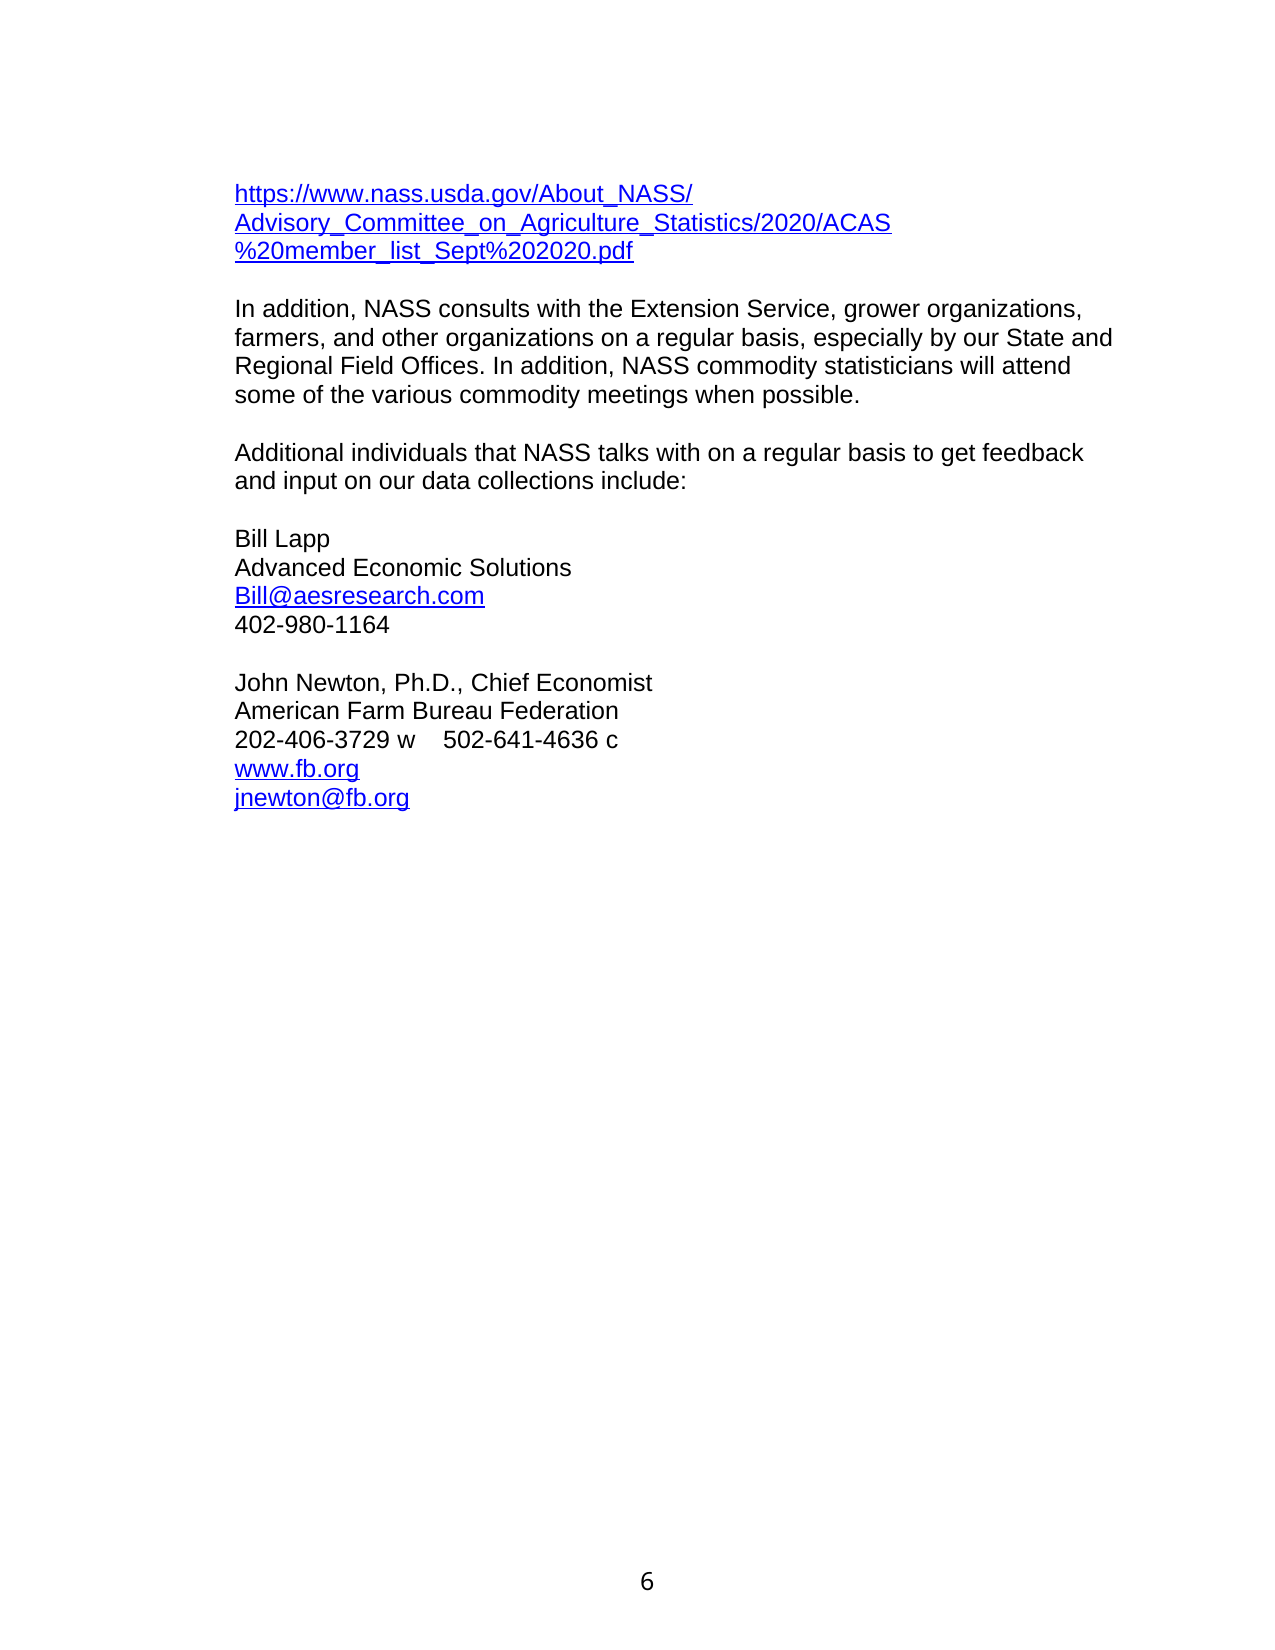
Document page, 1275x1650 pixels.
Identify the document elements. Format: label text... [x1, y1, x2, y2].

text Additional individuals that NASS talks with on a regular basis to get feedback and input on our data collections include: [234, 437, 1116, 495]
text 402-980-1164 [234, 610, 1116, 639]
text https://www.nass.usda.gov/About_NASS/Advisory_Committee_on_Agriculture_Statistics/2020/ACAS%20member_list_Sept%202020.pdf [234, 179, 1116, 265]
text John Newton, Ph.D., Chief Economist [234, 667, 1116, 696]
text 202-406-3729 w 502-641-4636 c [234, 725, 1116, 754]
text In addition, NASS consults with the Extension Service, grower organizations, farmers, and other organizations on a regular basis, especially by our State and Regional Field Offices. In addition, NASS commodity statisticians will attend some of the various commodity meetings when possible. [234, 294, 1116, 409]
text www.fb.org [234, 754, 1116, 782]
text jnewton@fb.org [234, 782, 1116, 811]
text Bill@aesresearch.com [234, 581, 1116, 610]
text Bill Lapp [234, 524, 1116, 552]
text American Farm Bureau Federation [234, 696, 1116, 725]
text Advanced Economic Solutions [234, 552, 1116, 581]
